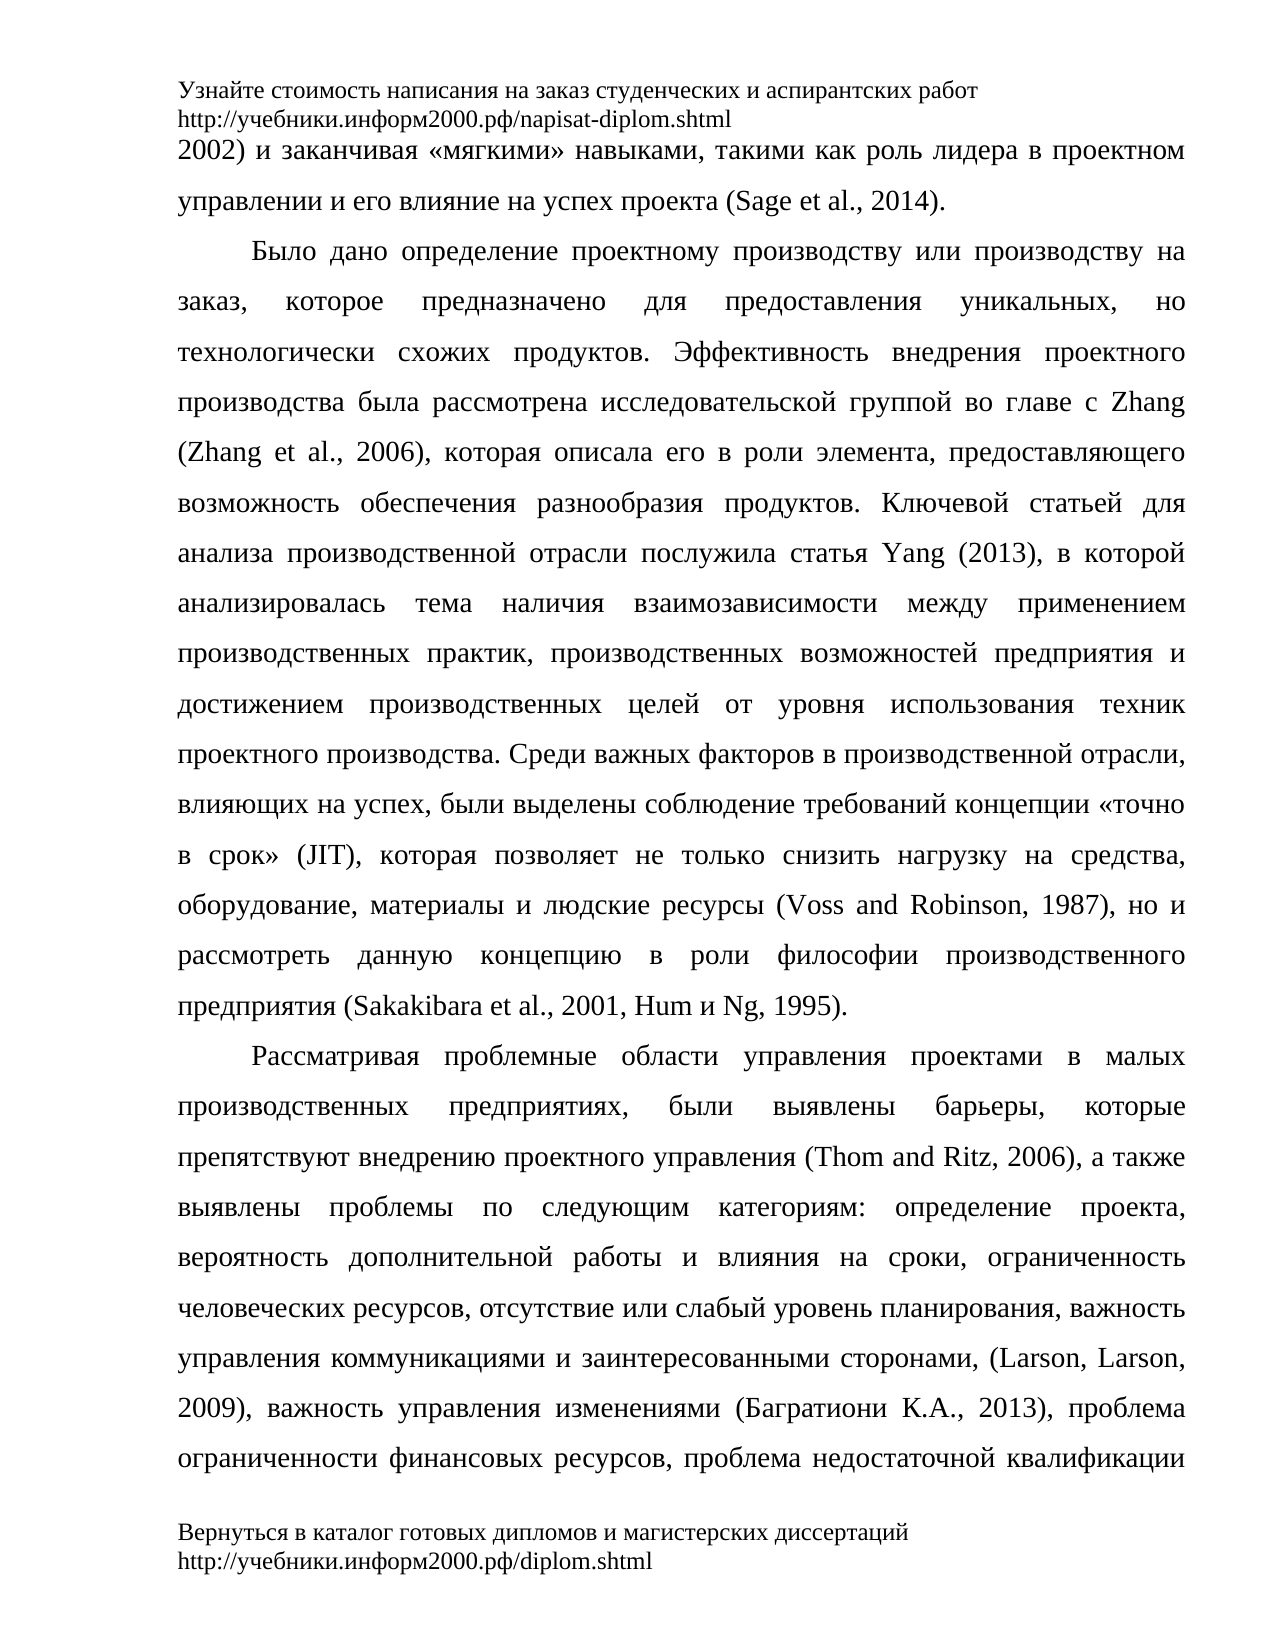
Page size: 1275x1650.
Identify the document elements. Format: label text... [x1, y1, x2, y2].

text Было дано определение проектному производству или производству на заказ, которое предназначено для предоставления уникальных, но технологически схожих продуктов. Эффективность внедрения проектного производства была рассмотрена исследовательской группой во главе с Zhang (Zhang et al., 2006), которая описала его в роли элемента, предоставляющего возможность обеспечения разнообразия продуктов. Ключевой статьей для анализа производственной отрасли послужила статья Yang (2013), в которой анализировалась тема наличия взаимозависимости между применением производственных практик, производственных возможностей предприятия и достижением производственных целей от уровня использования техник проектного производства. Среди важных факторов в производственной отрасли, влияющих на успех, были выделены соблюдение требований концепции «точно в срок» (JIT), которая позволяет не только снизить нагрузку на средства, оборудование, материалы и людские ресурсы (Voss and Robinson, 1987), но и рассмотреть данную концепцию в роли философии производственного предприятия (Sakakibara et al., 2001, Hum и Ng, 1995). [177, 233, 1186, 1021]
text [177, 1038, 1186, 1474]
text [177, 132, 1186, 216]
